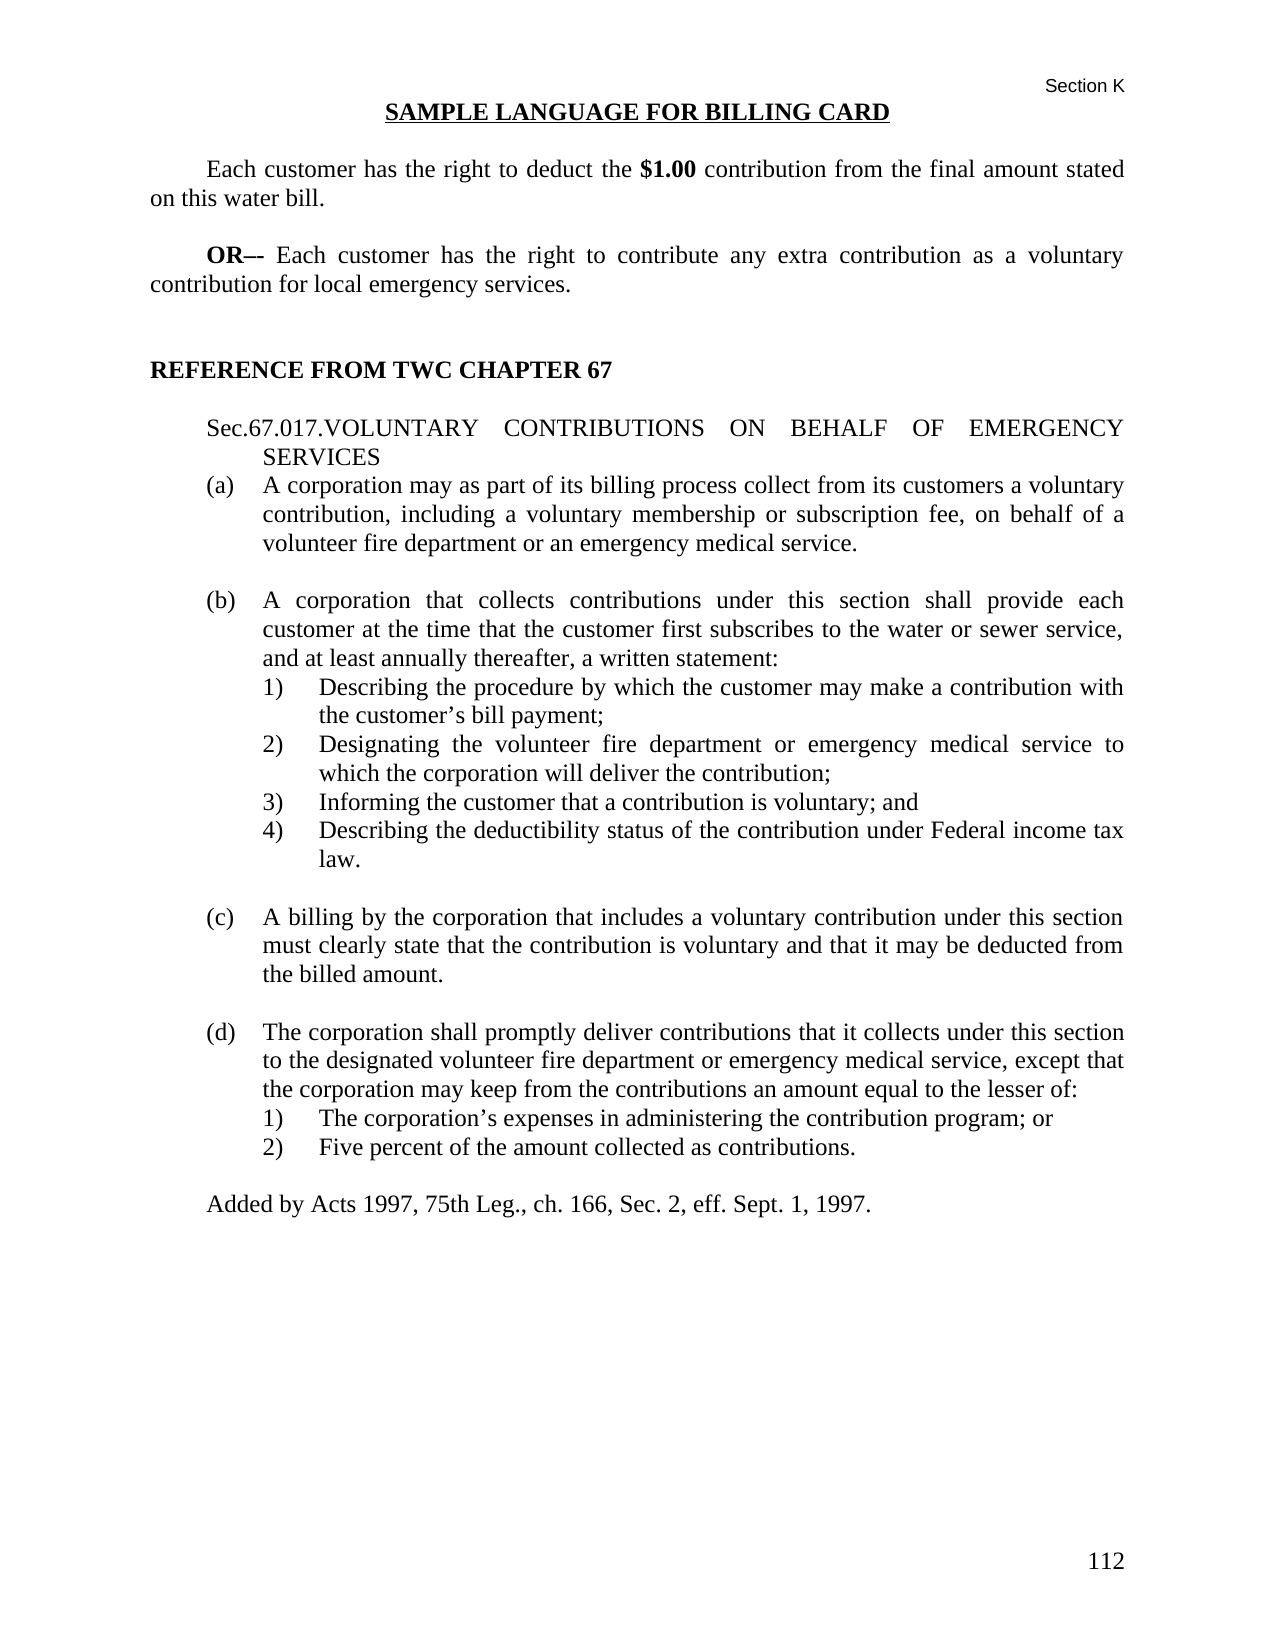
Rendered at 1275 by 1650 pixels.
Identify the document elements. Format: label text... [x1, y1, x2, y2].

text 2) Five percent of the amount collected as contributions. [262, 1132, 1125, 1160]
text (a) A corporation may as part of its billing process collect from its customers a voluntary contribution, including a voluntary membership or subscription fee, on behalf of a volunteer fire department or an emergency medical service. [206, 470, 1125, 557]
text 3) Informing the customer that a contribution is voluntary; and [262, 787, 1125, 815]
text (d) The corporation shall promptly deliver contributions that it collects under this section to the designated volunteer fire department or emergency medical service, except that the corporation may keep from the contributions an amount equal to the lesser of: [206, 1017, 1125, 1103]
text SAMPLE LANGUAGE FOR BILLING CARD [150, 97, 1125, 125]
text 1) Describing the procedure by which the customer may make a contribution with the customer’s bill payment; [262, 672, 1125, 729]
text REFERENCE FROM TWC CHAPTER 67 [150, 355, 1125, 384]
text Sec.67.017.VOLUNTARY CONTRIBUTIONS ON BEHALF OF EMERGENCY SERVICES [206, 413, 1125, 470]
text 2) Designating the volunteer fire department or emergency medical service to which the corporation will deliver the contribution; [262, 729, 1125, 787]
text Added by Acts 1997, 75th Leg., ch. 166, Sec. 2, eff. Sept. 1, 1997. [206, 1189, 1125, 1218]
text 4) Describing the deductibility status of the contribution under Federal income tax law. [262, 815, 1125, 873]
text Each customer has the right to deduct the $1.00 contribution from the final amount stated on this water bill. [150, 154, 1125, 212]
text OR–- Each customer has the right to contribute any extra contribution as a voluntary contribution for local emergency services. [150, 240, 1125, 298]
text 1) The corporation’s expenses in administering the contribution program; or [262, 1103, 1125, 1132]
text (b) A corporation that collects contributions under this section shall provide each customer at the time that the customer first subscribes to the water or sewer service, and at least annually thereafter, a written statement: [206, 585, 1125, 672]
text (c) A billing by the corporation that includes a voluntary contribution under this section must clearly state that the contribution is voluntary and that it may be deducted from the billed amount. [206, 902, 1125, 988]
